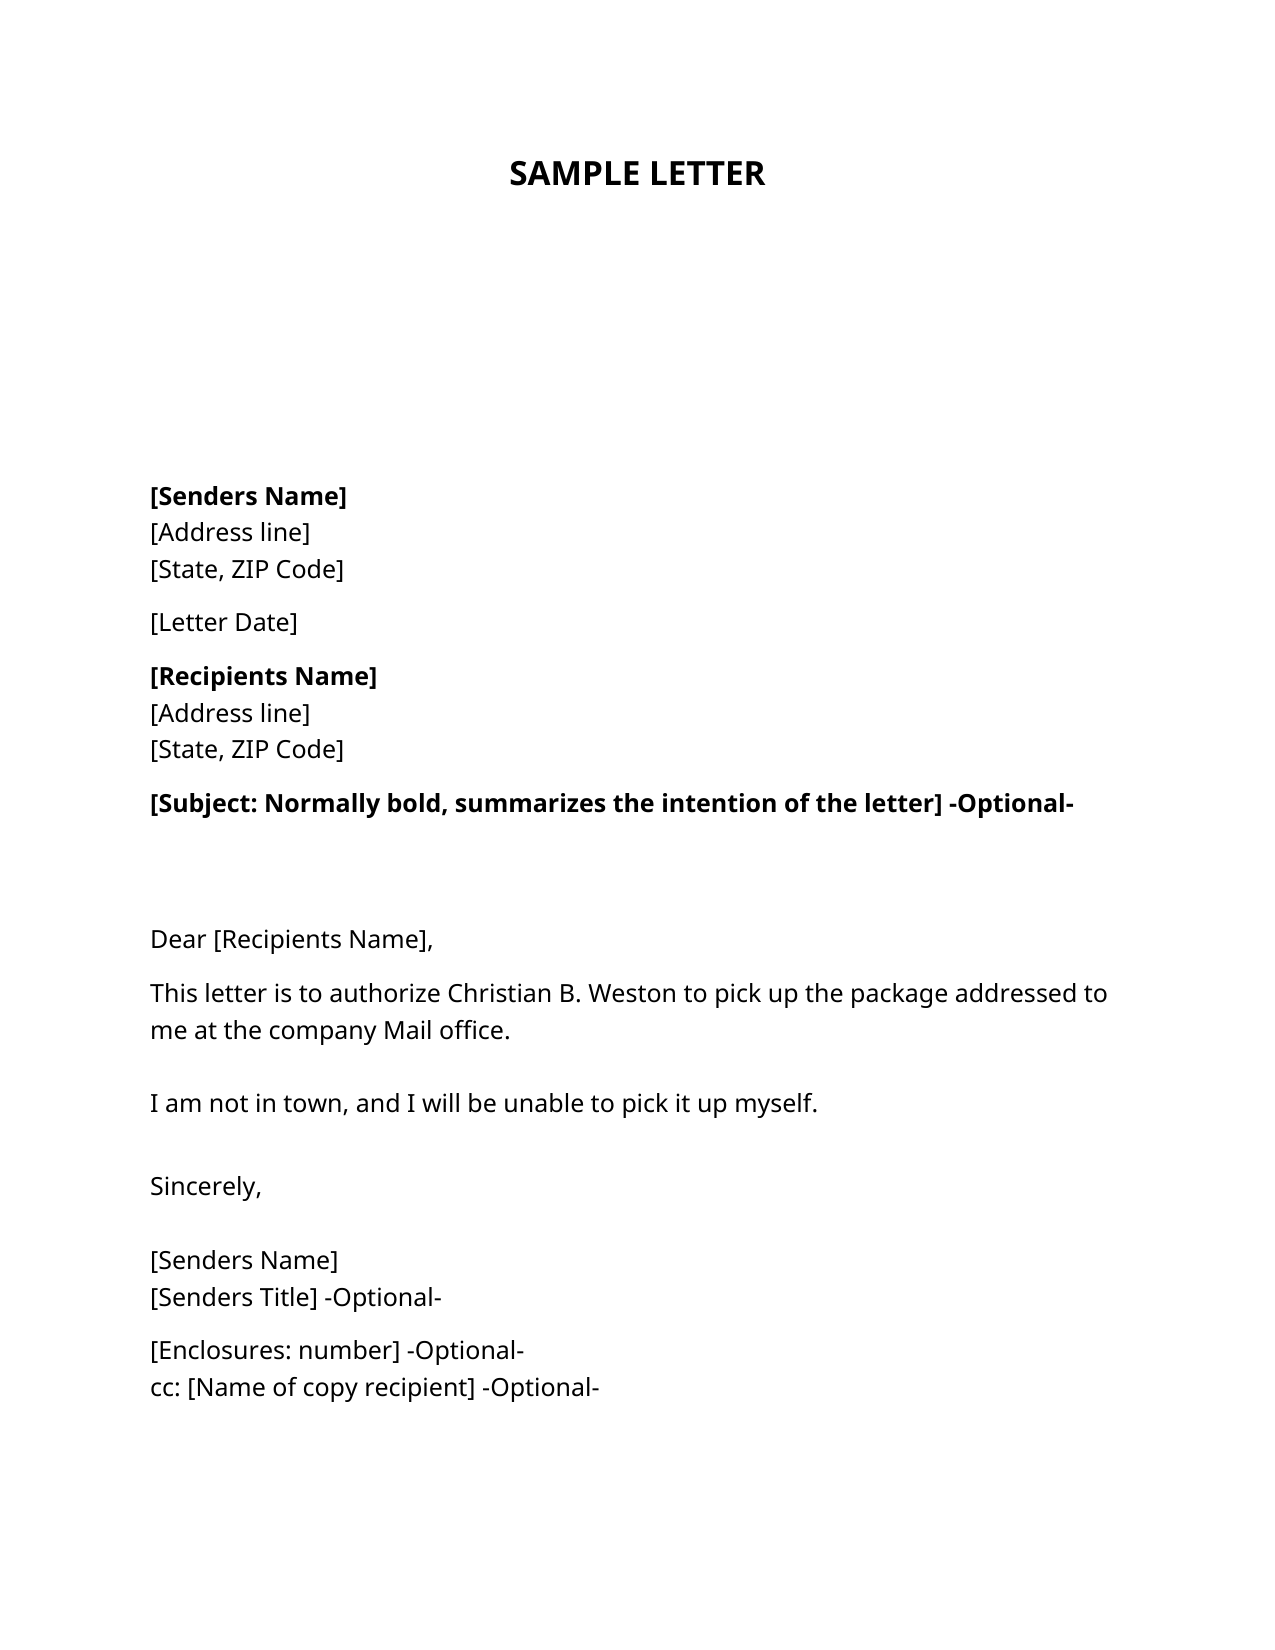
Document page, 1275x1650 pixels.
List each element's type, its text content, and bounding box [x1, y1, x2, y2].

text [Subject: Normally bold, summarizes the intention of the letter] -Optional- [150, 786, 1125, 819]
text [Enclosures: number] -Optional- cc: [Name of copy recipient] -Optional- [150, 1333, 1125, 1403]
text [Senders Name] [Address line] [State, ZIP Code] [150, 478, 1125, 586]
text SAMPLE LETTER [150, 150, 1125, 195]
text Dear [Recipients Name], [150, 922, 1125, 956]
text This letter is to authorize Christian B. Weston to pick up the package addressed to me at the company Mail office. I am not in town, and I will be unable to pick it up myself. [150, 976, 1125, 1150]
text Sincerely, [Senders Name] [Senders Title] -Optional- [150, 1169, 1125, 1313]
text [Recipients Name] [Address line] [State, ZIP Code] [150, 658, 1125, 766]
text [Letter Date] [150, 605, 1125, 639]
